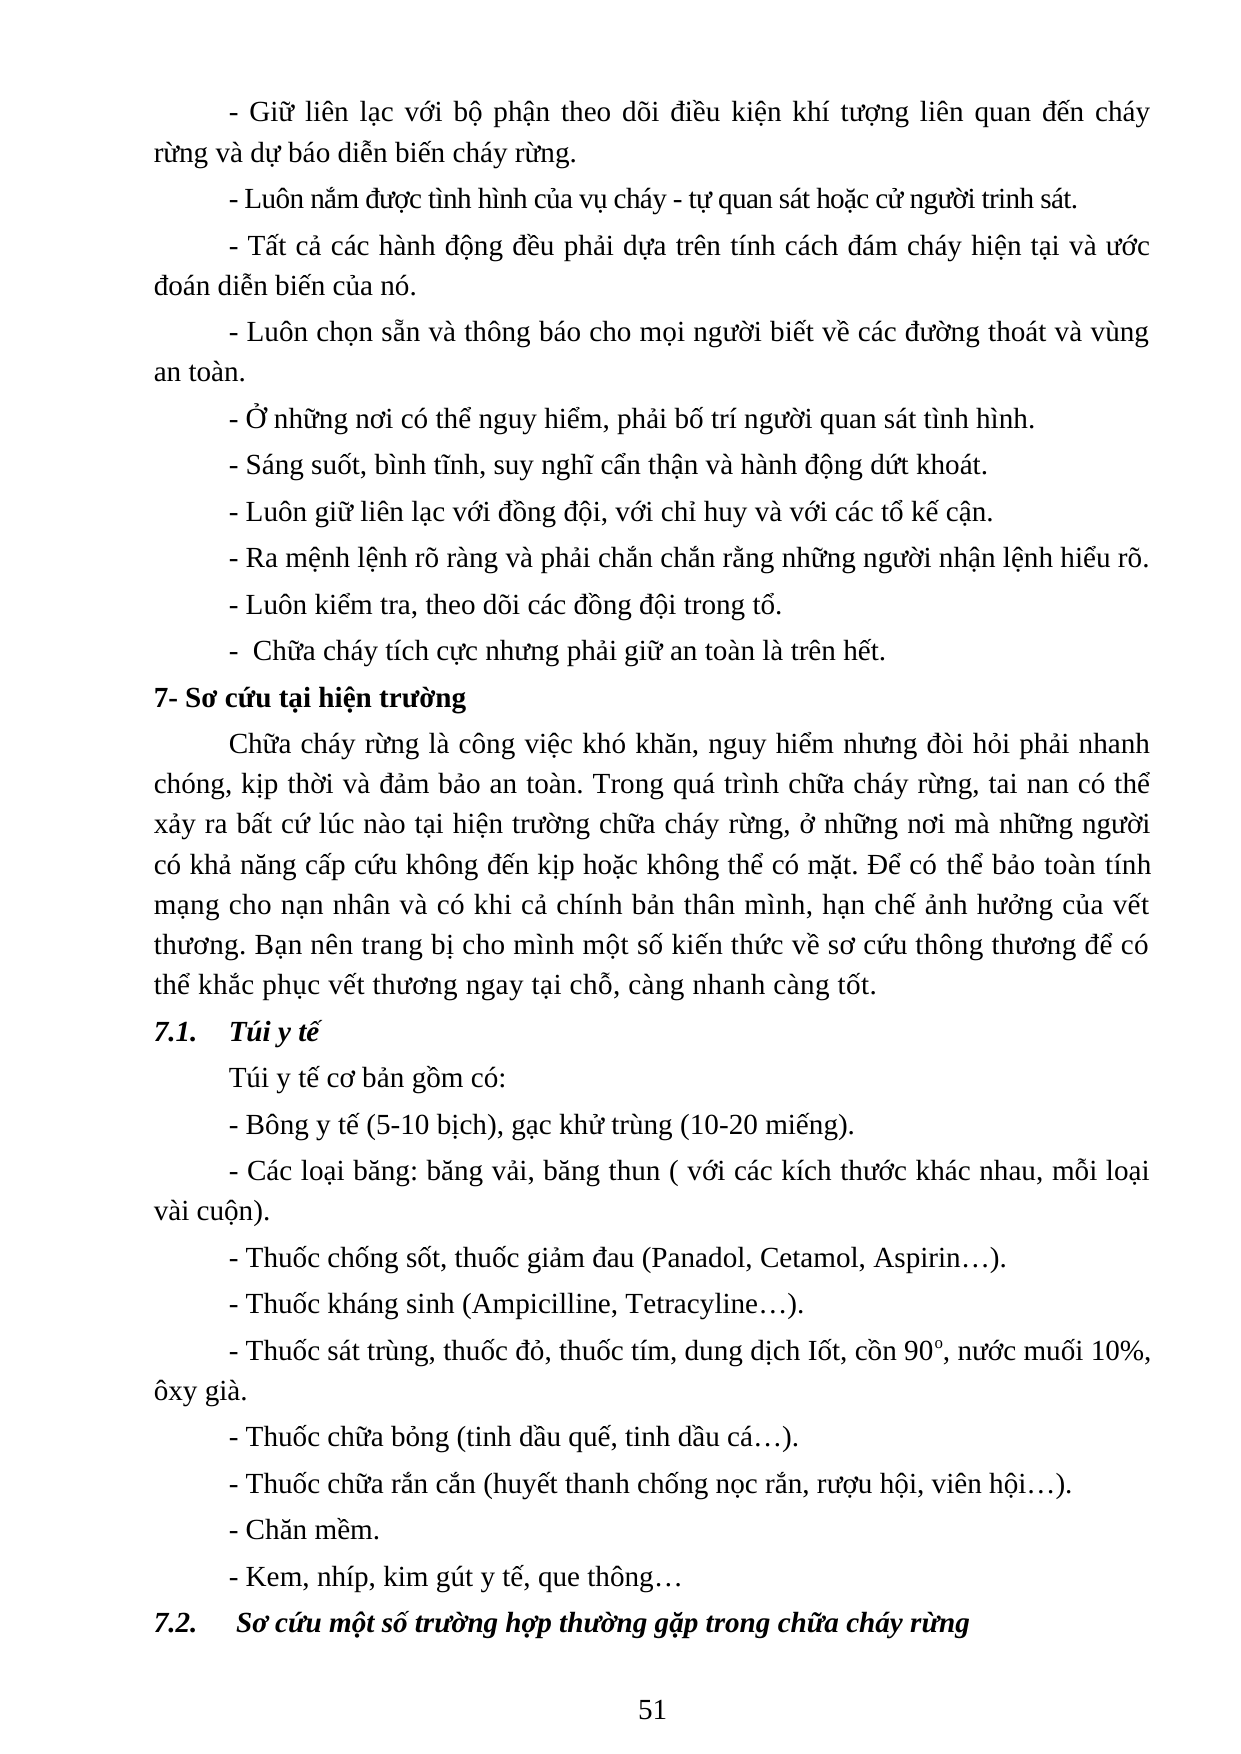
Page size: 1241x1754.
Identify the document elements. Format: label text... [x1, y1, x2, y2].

text - Giữ liên lạc với bộ phận theo dõi điều kiện khí tượng liên quan đến cháy rừng và dự báo diễn biến cháy rừng. [153, 94, 1152, 168]
text - Các loại băng: băng vải, băng thun ( với các kích thước khác nhau, mỗi loại vài cuộn). [153, 1153, 1152, 1227]
text - Kem, nhíp, kim gút y tế, que thông… [153, 1559, 1152, 1592]
text 7.1. Túi y tế [153, 1014, 1152, 1047]
text - Luôn kiểm tra, theo dõi các đồng đội trong tổ. [153, 587, 1152, 620]
text 7- Sơ cứu tại hiện trường [153, 680, 1152, 713]
text - Luôn nắm được tình hình của vụ cháy - tự quan sát hoặc cử người trinh sát. [153, 181, 1152, 215]
text - Chữa cháy tích cực nhưng phải giữ an toàn là trên hết. [153, 633, 1152, 667]
text - Thuốc chữa rắn cắn (huyết thanh chống nọc rắn, rượu hội, viên hội…). [153, 1466, 1152, 1499]
text - Thuốc sát trùng, thuốc đỏ, thuốc tím, dung dịch Iốt, cồn 90o, nước muối 10%, ôxy già. [153, 1333, 1152, 1407]
text - Luôn giữ liên lạc với đồng đội, với chỉ huy và với các tổ kế cận. [153, 494, 1152, 527]
text - Ra mệnh lệnh rõ ràng và phải chắn chắn rằng những người nhận lệnh hiểu rõ. [153, 540, 1152, 574]
text - Chăn mềm. [153, 1512, 1152, 1546]
text 7.2. Sơ cứu một số trường hợp thường gặp trong chữa cháy rừng [153, 1605, 1152, 1639]
text Túi y tế cơ bản gồm có: [153, 1060, 1152, 1094]
text - Thuốc chữa bỏng (tinh dầu quế, tinh dầu cá…). [153, 1419, 1152, 1453]
text - Thuốc chống sốt, thuốc giảm đau (Panadol, Cetamol, Aspirin…). [153, 1240, 1152, 1273]
text - Sáng suốt, bình tĩnh, suy nghĩ cẩn thận và hành động dứt khoát. [153, 447, 1152, 481]
text - Luôn chọn sẵn và thông báo cho mọi người biết về các đường thoát và vùng an toàn. [153, 314, 1152, 388]
text - Thuốc kháng sinh (Ampicilline, Tetracyline…). [153, 1286, 1152, 1320]
text - Ở những nơi có thể nguy hiểm, phải bố trí người quan sát tình hình. [153, 401, 1152, 434]
text - Tất cả các hành động đều phải dựa trên tính cách đám cháy hiện tại và ước đoán diễn biến của nó. [153, 228, 1152, 301]
text Chữa cháy rừng là công việc khó khăn, nguy hiểm nhưng đòi hỏi phải nhanh chóng, kịp thời và đảm bảo an toàn. Trong quá trình chữa cháy rừng, tai nan có thể xảy ra bất cứ lúc nào tại hiện trường chữa cháy rừng, ở những nơi mà những người có khả năng cấp cứu không đến kịp hoặc không thể có mặt. Để có thể bảo toàn tính mạng cho nạn nhân và có khi cả chính bản thân mình, hạn chế ảnh hưởng của vết thương. Bạn nên trang bị cho mình một số kiến thức về sơ cứu thông thương để có thể khắc phục vết thương ngay tại chỗ, càng nhanh càng tốt. [153, 726, 1152, 1001]
text - Bông y tế (5-10 bịch), gạc khử trùng (10-20 miếng). [153, 1107, 1152, 1140]
